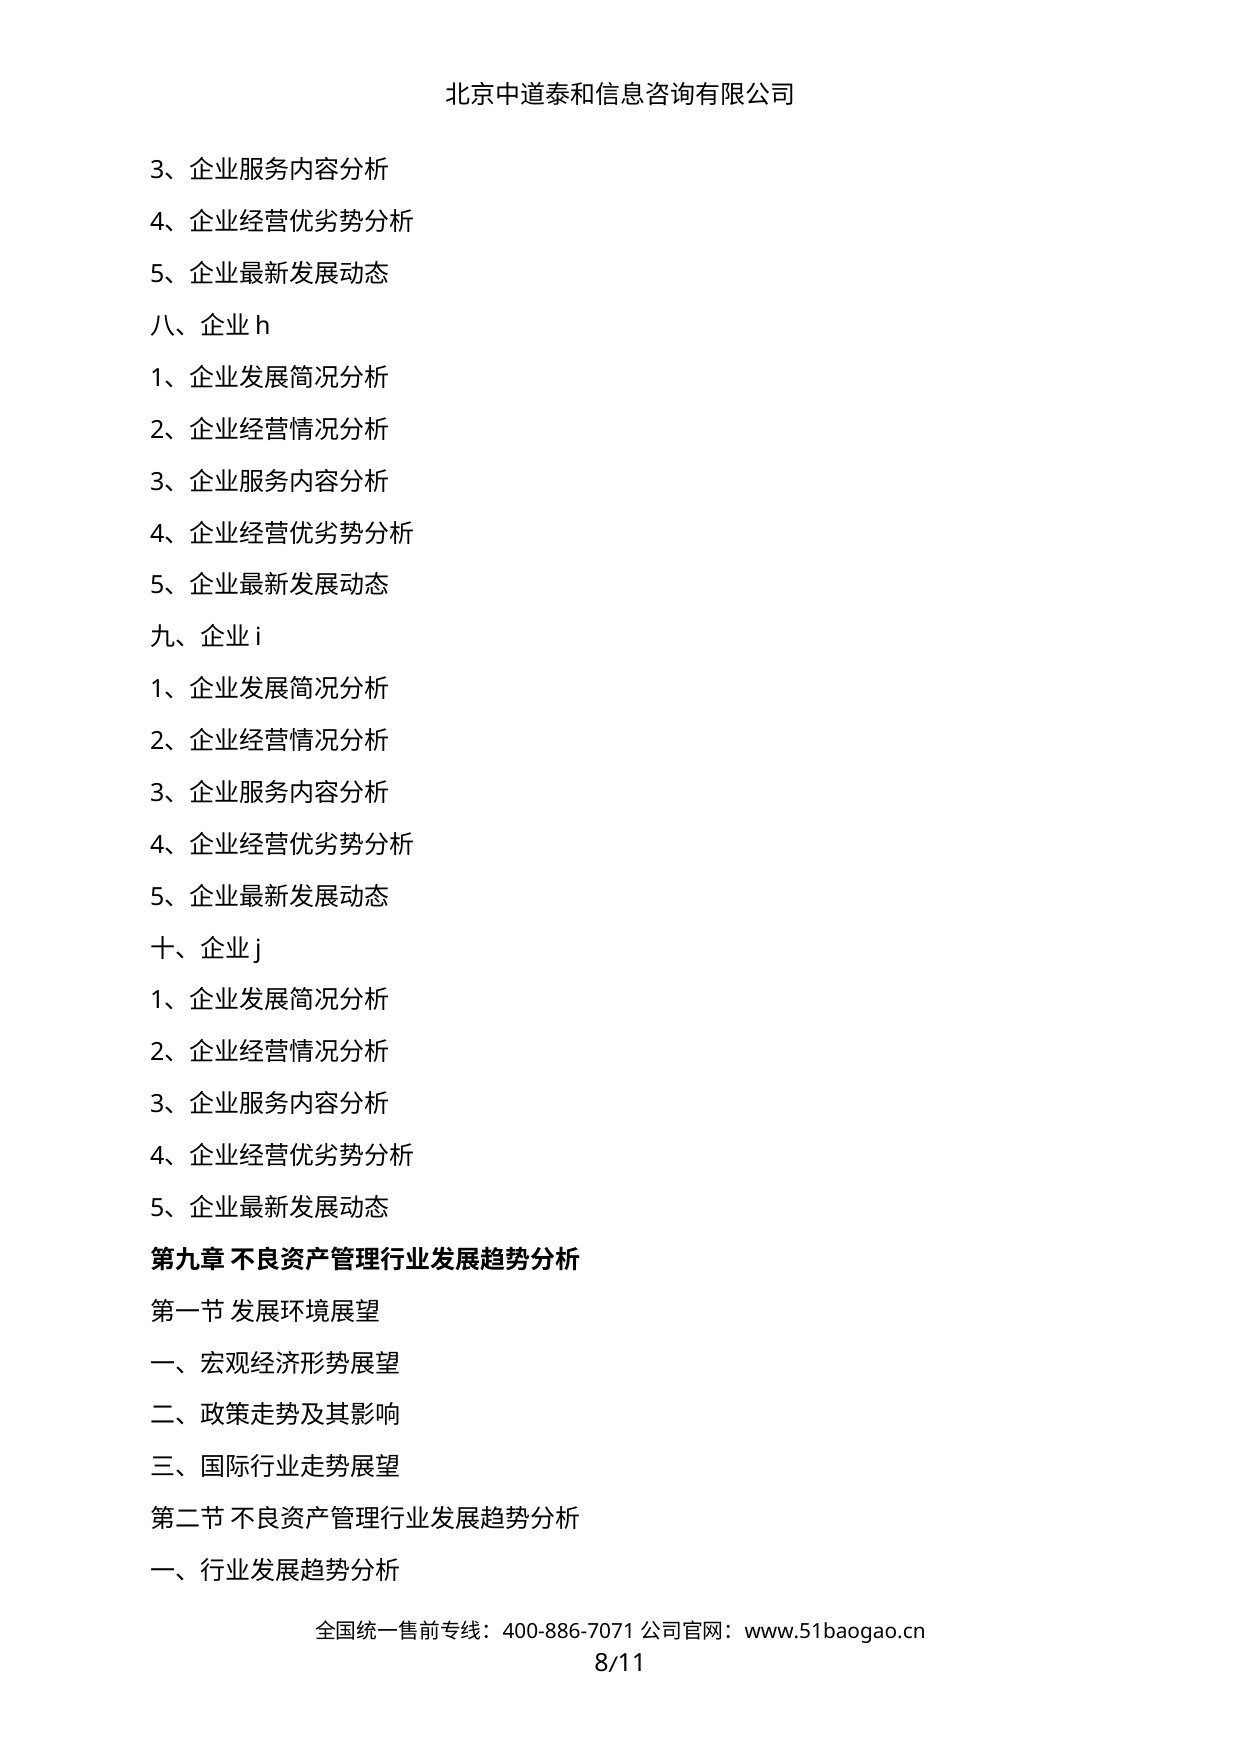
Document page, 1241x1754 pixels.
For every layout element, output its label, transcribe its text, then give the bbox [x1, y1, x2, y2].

text 第一节 发展环境展望 [150, 1291, 1090, 1327]
text 十、企业j [150, 928, 1090, 964]
text 第二节 不良资产管理行业发展趋势分析 [150, 1499, 1090, 1535]
text 3、企业服务内容分析 [150, 772, 1090, 809]
text 5、企业最新发展动态 [150, 1187, 1090, 1224]
text 4、企业经营优劣势分析 [150, 824, 1090, 861]
text 九、企业i [150, 617, 1090, 653]
text 4、企业经营优劣势分析 [150, 1136, 1090, 1172]
text 第九章 不良资产管理行业发展趋势分析 [150, 1239, 1090, 1276]
text 2、企业经营情况分析 [150, 409, 1090, 446]
text 4、企业经营优劣势分析 [150, 202, 1090, 238]
text 5、企业最新发展动态 [150, 565, 1090, 601]
text 一、宏观经济形势展望 [150, 1343, 1090, 1379]
text 1、企业发展简况分析 [150, 980, 1090, 1016]
text 1、企业发展简况分析 [150, 357, 1090, 394]
text 2、企业经营情况分析 [150, 1032, 1090, 1068]
text 3、企业服务内容分析 [150, 461, 1090, 497]
text 八、企业h [150, 306, 1090, 342]
text 5、企业最新发展动态 [150, 876, 1090, 912]
text 4、企业经营优劣势分析 [150, 513, 1090, 549]
text 5、企业最新发展动态 [150, 254, 1090, 290]
text 二、政策走势及其影响 [150, 1395, 1090, 1431]
text 1、企业发展简况分析 [150, 669, 1090, 705]
text 一、行业发展趋势分析 [150, 1551, 1090, 1587]
text 2、企业经营情况分析 [150, 721, 1090, 757]
text 3、企业服务内容分析 [150, 150, 1090, 186]
text 3、企业服务内容分析 [150, 1084, 1090, 1120]
text 三、国际行业走势展望 [150, 1447, 1090, 1483]
